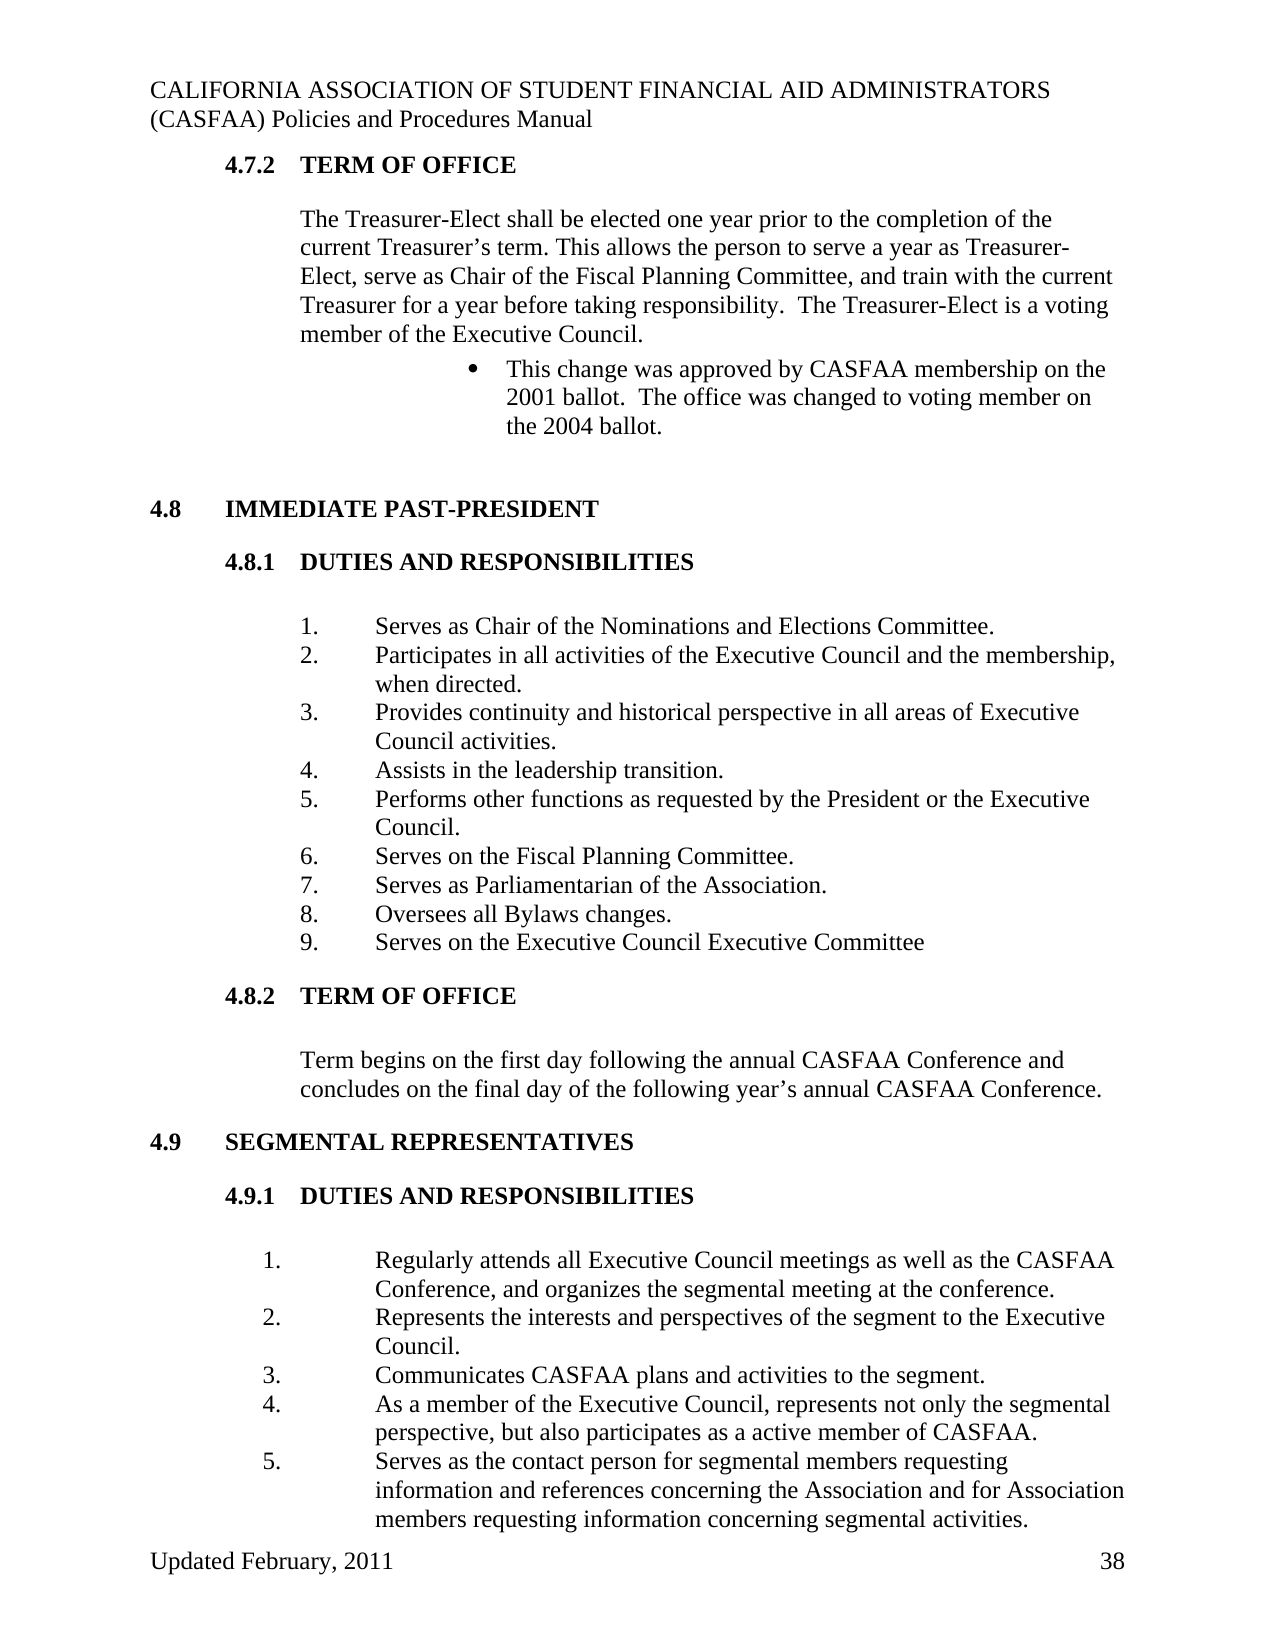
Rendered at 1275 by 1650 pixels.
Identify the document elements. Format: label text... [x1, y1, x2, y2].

text Term begins on the first day following the annual CASFAA Conference and concludes on the final day of the following year’s annual CASFAA Conference. [300, 1045, 1125, 1102]
list 6. Serves on the Fiscal Planning Committee. [225, 841, 1125, 870]
subtitle 4.8 IMMEDIATE PAST-PRESIDENT [150, 494, 1125, 522]
list 2. Participates in all activities of the Executive Council and the membership, when directed. [300, 640, 1125, 697]
list 3. Communicates CASFAA plans and activities to the segment. [225, 1360, 1125, 1389]
subtitle 4.8.2 TERM OF OFFICE [150, 981, 1125, 1010]
subtitle 4.8.1 DUTIES AND RESPONSIBILITIES [150, 547, 1125, 576]
subtitle The Treasurer-Elect shall be elected one year prior to the completion of the current Treasurer’s term. This allows the person to serve a year as Treasurer-Elect, serve as Chair of the Fiscal Planning Committee, and train with the current Treasurer for a year before taking responsibility. The Treasurer-Elect is a voting member of the Executive Council. [300, 204, 1125, 347]
list 2. Represents the interests and perspectives of the segment to the Executive Council. [262, 1302, 1125, 1360]
list 3. Provides continuity and historical perspective in all areas of Executive Council activities. [300, 697, 1125, 755]
list 5. Performs other functions as requested by the President or the Executive Council. [300, 784, 1125, 841]
subtitle 4.9 SEGMENTAL REPRESENTATIVES [150, 1127, 1125, 1156]
list 7. Serves as Parliamentarian of the Association. [225, 870, 1125, 899]
list 9. Serves on the Executive Council Executive Committee [225, 927, 1125, 956]
list 5. Serves as the contact person for segmental members requesting information and references concerning the Association and for Association members requesting information concerning segmental activities. [262, 1446, 1125, 1532]
list 8. Oversees all Bylaws changes. [225, 899, 1125, 927]
list 1. Regularly attends all Executive Council meetings as well as the CASFAA Conference, and organizes the segmental meeting at the conference. [262, 1245, 1125, 1302]
subtitle 4.9.1 DUTIES AND RESPONSIBILITIES [150, 1181, 1125, 1210]
list 4. As a member of the Executive Council, represents not only the segmental perspective, but also participates as a active member of CASFAA. [262, 1389, 1125, 1446]
list 4. Assists in the leadership transition. [225, 755, 1125, 784]
list This change was approved by CASFAA membership on the 2001 ballot. The office was changed to voting member on the 2004 ballot. [469, 354, 1125, 440]
list 1. Serves as Chair of the Nominations and Elections Committee. [225, 611, 1125, 640]
subtitle 4.7.2 TERM OF OFFICE [150, 150, 1125, 179]
